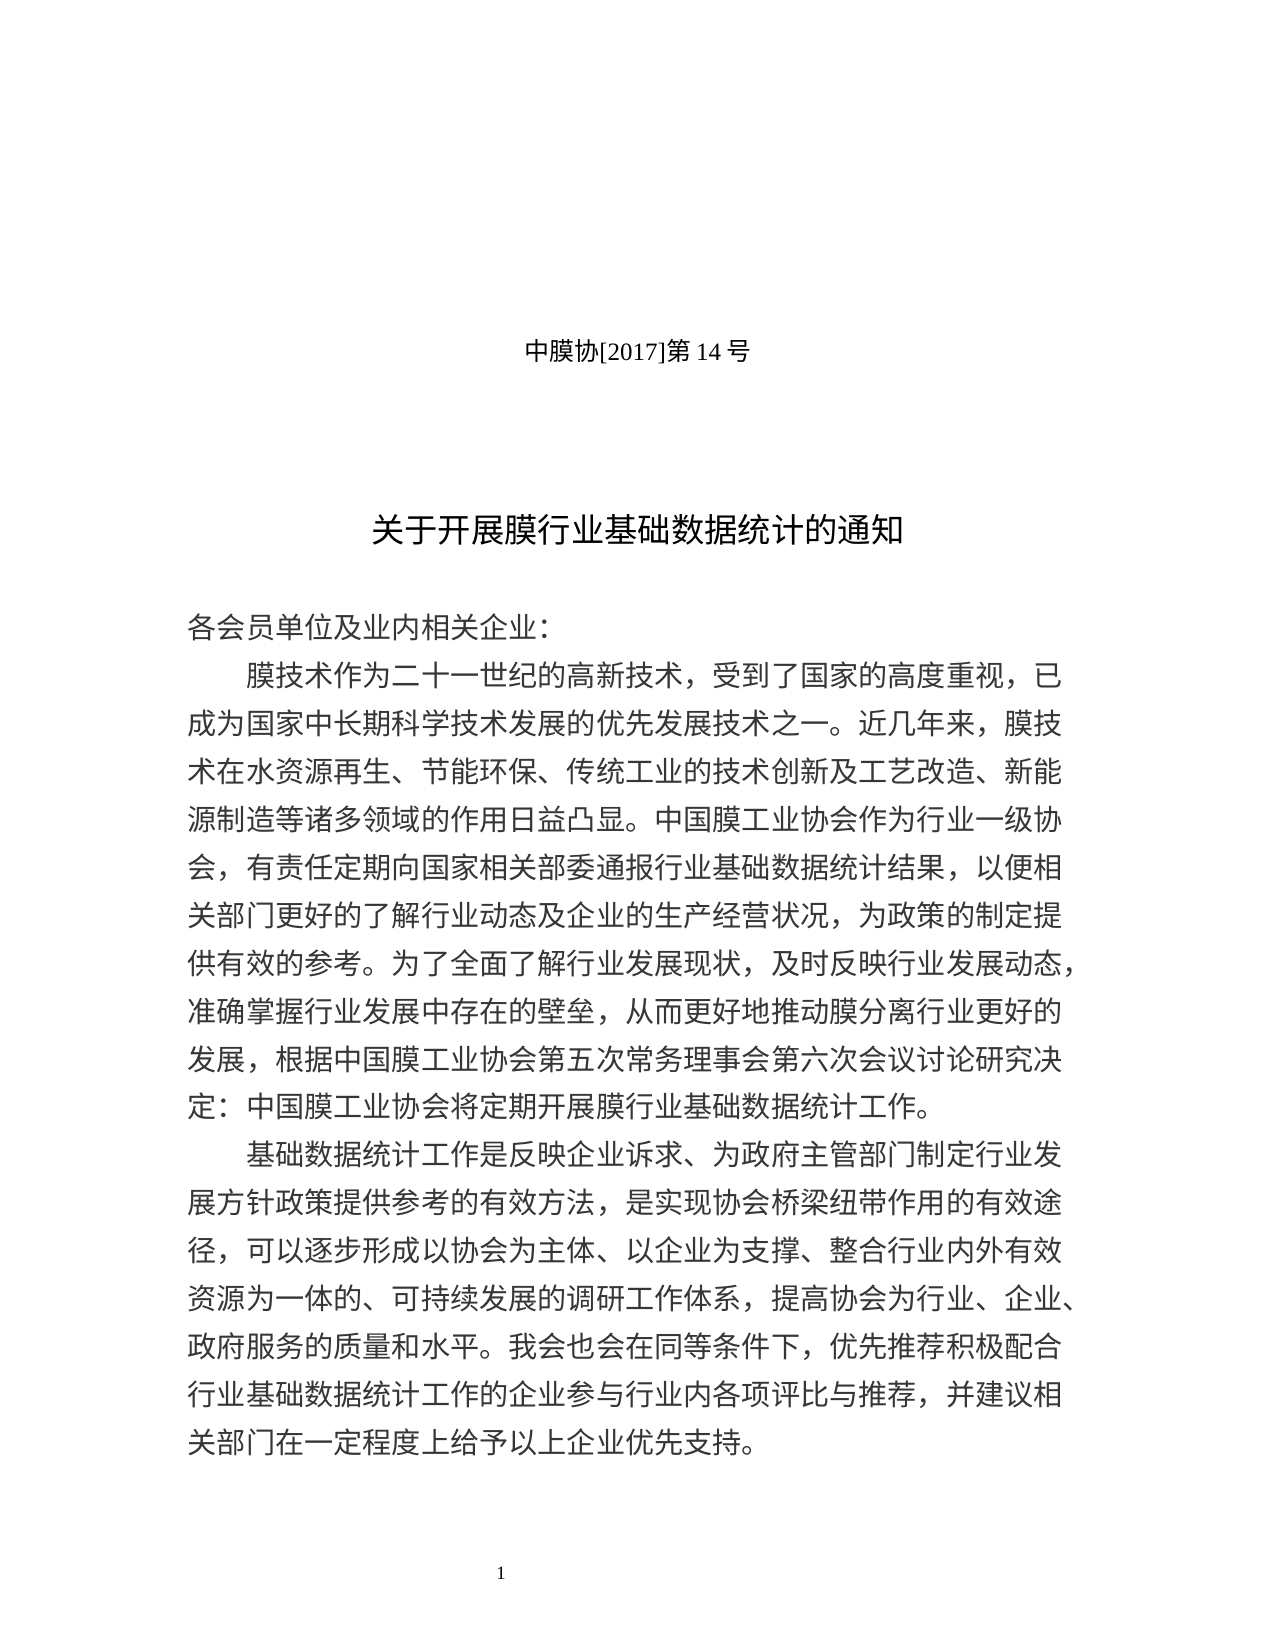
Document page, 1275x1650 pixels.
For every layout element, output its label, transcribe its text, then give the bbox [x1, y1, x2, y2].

text 中膜协[2017]第14号 [187, 332, 1087, 368]
text 膜技术作为二十一世纪的高新技术，受到了国家的高度重视，已成为国家中长期科学技术发展的优先发展技术之一。近几年来，膜技术在水资源再生、节能环保、传统工业的技术创新及工艺改造、新能源制造等诸多领域的作用日益凸显。中国膜工业协会作为行业一级协会，有责任定期向国家相关部委通报行业基础数据统计结果，以便相关部门更好的了解行业动态及企业的生产经营状况，为政策的制定提供有效的参考。为了全面了解行业发展现状，及时反映行业发展动态，准确掌握行业发展中存在的壁垒，从而更好地推动膜分离行业更好的发展，根据中国膜工业协会第五次常务理事会第六次会议讨论研究决定：中国膜工业协会将定期开展膜行业基础数据统计工作。 [187, 648, 1087, 1127]
text 基础数据统计工作是反映企业诉求、为政府主管部门制定行业发展方针政策提供参考的有效方法，是实现协会桥梁纽带作用的有效途径，可以逐步形成以协会为主体、以企业为支撑、整合行业内外有效资源为一体的、可持续发展的调研工作体系，提高协会为行业、企业、政府服务的质量和水平。我会也会在同等条件下，优先推荐积极配合行业基础数据统计工作的企业参与行业内各项评比与推荐，并建议相关部门在一定程度上给予以上企业优先支持。 [187, 1127, 1087, 1463]
text 各会员单位及业内相关企业： [187, 600, 1087, 648]
text 关于开展膜行业基础数据统计的通知 [187, 504, 1087, 552]
